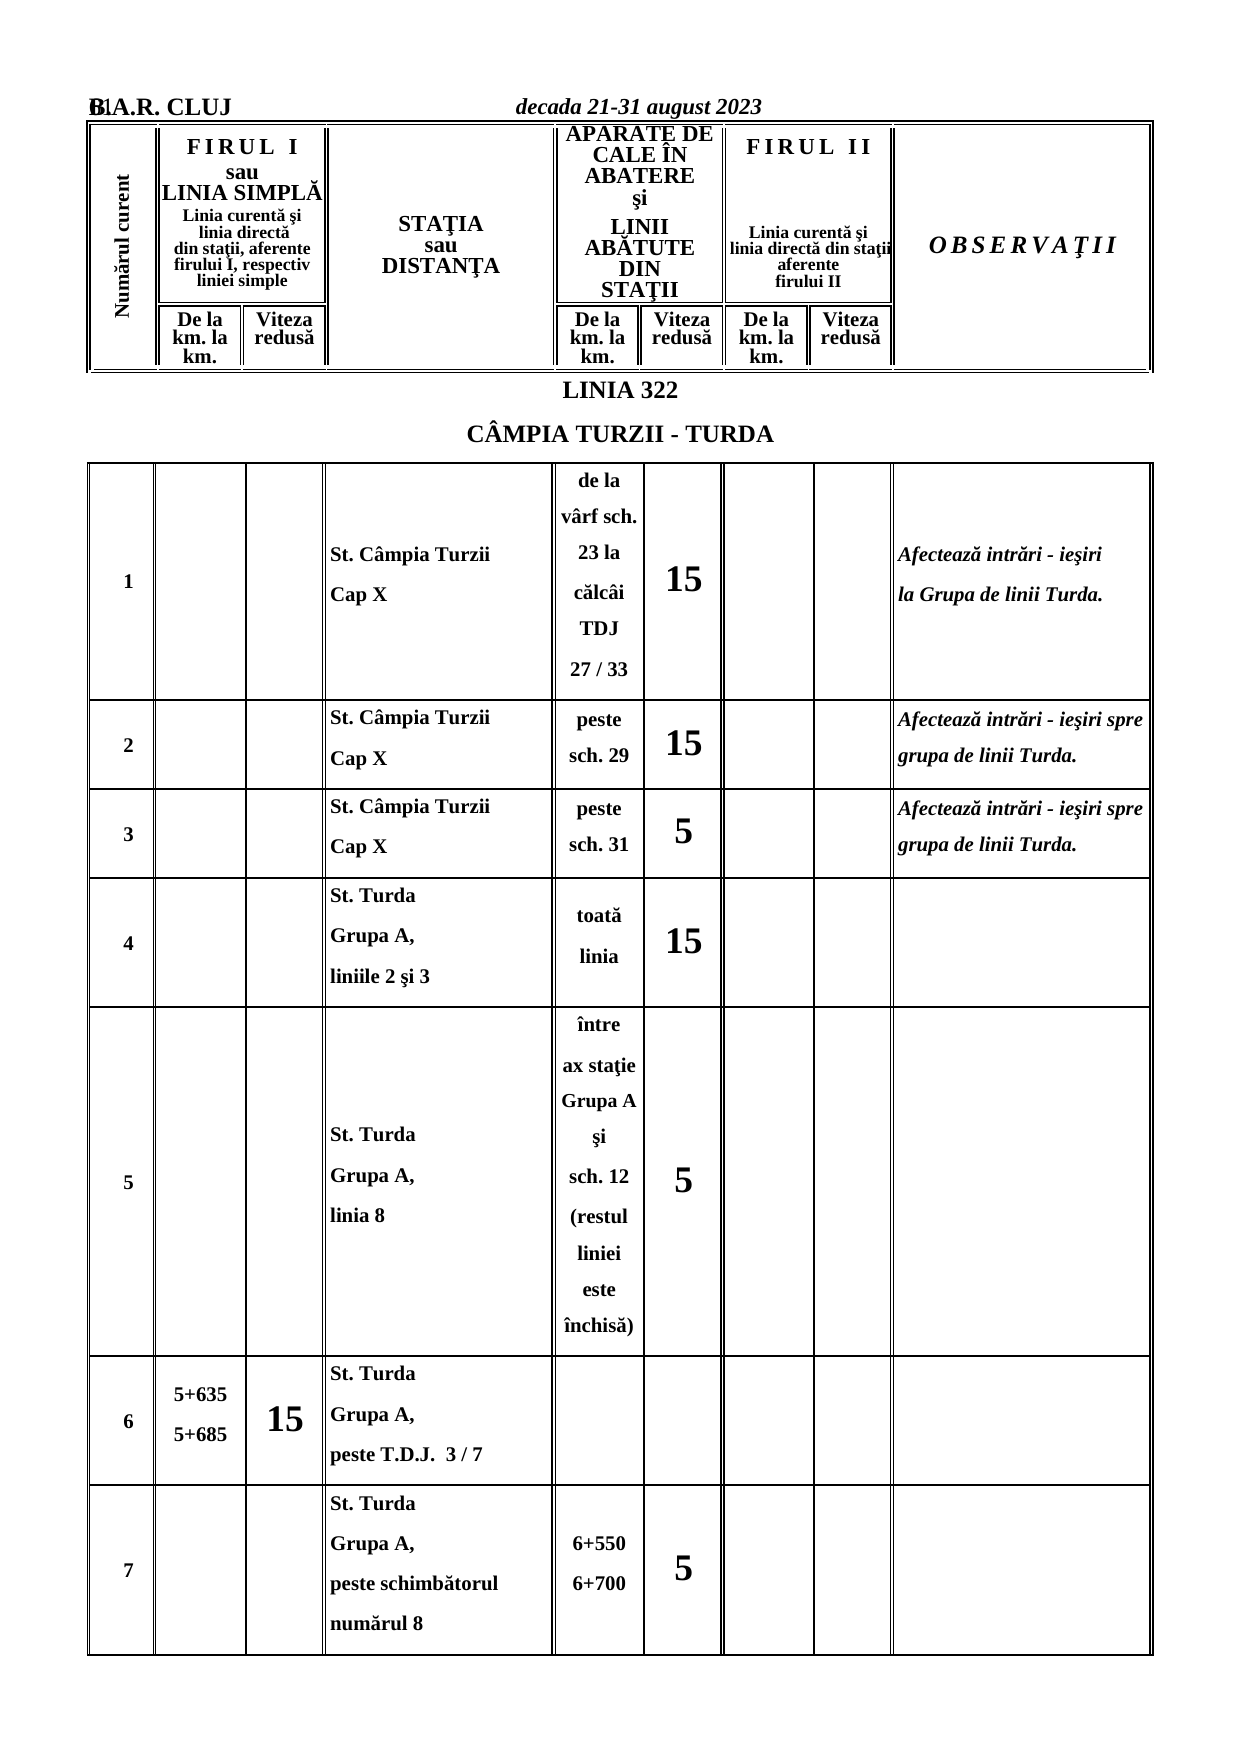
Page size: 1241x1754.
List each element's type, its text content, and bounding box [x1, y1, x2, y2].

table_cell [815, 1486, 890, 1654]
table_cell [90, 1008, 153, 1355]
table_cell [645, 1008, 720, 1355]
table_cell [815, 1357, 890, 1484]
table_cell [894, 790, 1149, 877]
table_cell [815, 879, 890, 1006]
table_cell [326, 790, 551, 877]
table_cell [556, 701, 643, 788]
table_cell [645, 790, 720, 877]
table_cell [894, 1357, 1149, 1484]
subtitle LINIA 322 [89, 376, 1152, 404]
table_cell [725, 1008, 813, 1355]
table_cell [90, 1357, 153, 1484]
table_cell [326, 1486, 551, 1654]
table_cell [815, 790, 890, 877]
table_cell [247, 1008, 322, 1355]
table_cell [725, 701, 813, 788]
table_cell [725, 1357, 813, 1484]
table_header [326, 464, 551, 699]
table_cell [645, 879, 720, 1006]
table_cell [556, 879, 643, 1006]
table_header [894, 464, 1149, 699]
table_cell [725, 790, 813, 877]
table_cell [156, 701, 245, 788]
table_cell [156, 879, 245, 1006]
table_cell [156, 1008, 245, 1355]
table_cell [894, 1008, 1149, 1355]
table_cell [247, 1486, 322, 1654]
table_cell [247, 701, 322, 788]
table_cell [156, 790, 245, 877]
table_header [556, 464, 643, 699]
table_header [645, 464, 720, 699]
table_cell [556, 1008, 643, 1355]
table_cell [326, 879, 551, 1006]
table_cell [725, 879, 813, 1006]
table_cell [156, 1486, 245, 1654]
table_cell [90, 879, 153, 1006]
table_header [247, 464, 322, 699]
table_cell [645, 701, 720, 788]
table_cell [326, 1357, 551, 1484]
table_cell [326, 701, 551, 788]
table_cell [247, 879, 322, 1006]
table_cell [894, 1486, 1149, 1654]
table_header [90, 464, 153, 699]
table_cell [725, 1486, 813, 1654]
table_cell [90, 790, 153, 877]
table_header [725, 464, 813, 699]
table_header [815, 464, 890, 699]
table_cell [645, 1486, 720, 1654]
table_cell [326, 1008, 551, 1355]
subtitle CÂMPIA TURZII - TURDA [89, 419, 1152, 447]
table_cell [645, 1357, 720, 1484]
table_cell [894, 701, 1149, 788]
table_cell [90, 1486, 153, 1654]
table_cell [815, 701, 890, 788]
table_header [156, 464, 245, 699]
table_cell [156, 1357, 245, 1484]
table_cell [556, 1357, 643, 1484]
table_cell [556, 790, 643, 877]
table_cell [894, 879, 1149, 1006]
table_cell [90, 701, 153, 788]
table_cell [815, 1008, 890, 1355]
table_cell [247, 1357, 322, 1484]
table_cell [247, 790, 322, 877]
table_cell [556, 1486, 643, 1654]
